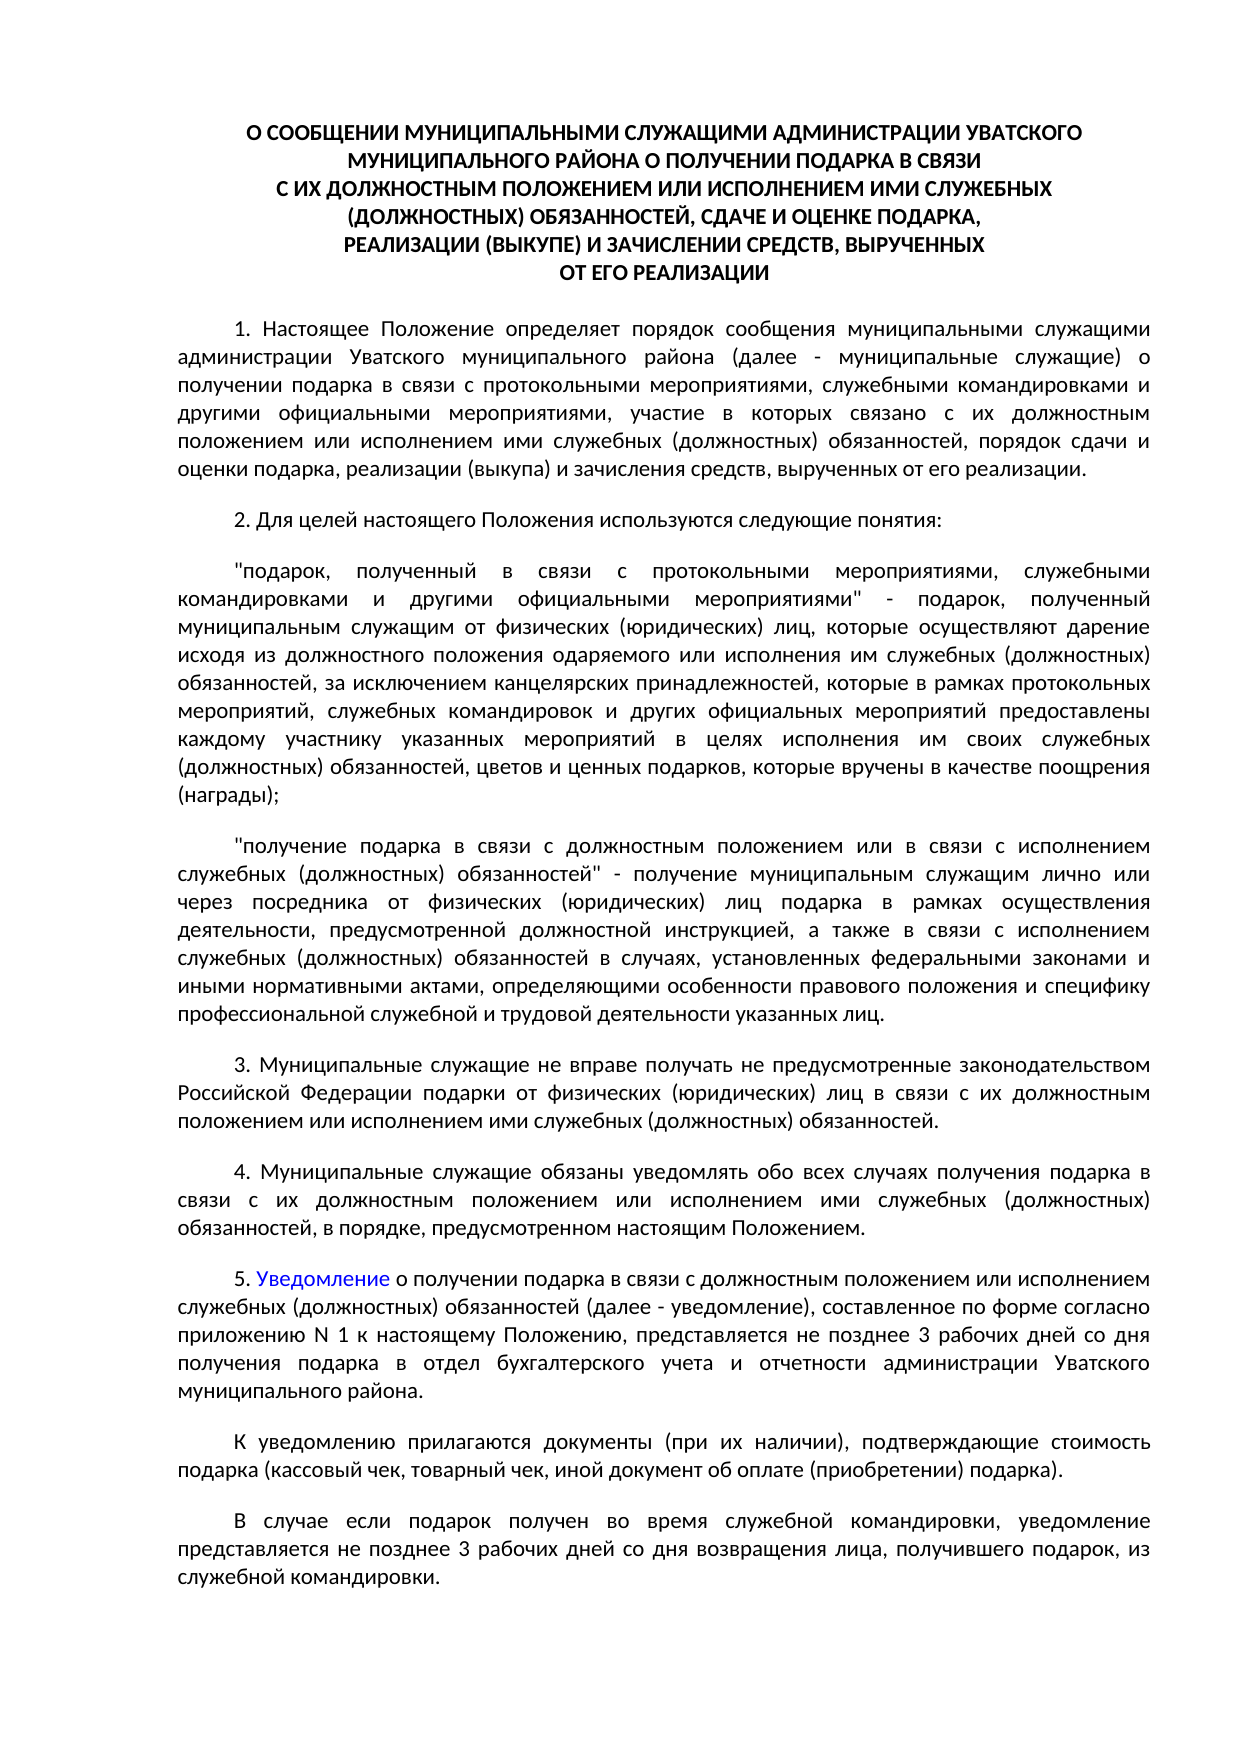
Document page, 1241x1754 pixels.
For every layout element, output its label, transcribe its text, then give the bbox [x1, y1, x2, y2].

text В случае если подарок получен во время служебной командировки, уведомление представляется не позднее 3 рабочих дней со дня возвращения лица, получившего подарок, из служебной командировки. [177, 1506, 1152, 1590]
text К уведомлению прилагаются документы (при их наличии), подтверждающие стоимость подарка (кассовый чек, товарный чек, иной документ об оплате (приобретении) подарка). [177, 1427, 1152, 1483]
text 5. Уведомление о получении подарка в связи с должностным положением или исполнением служебных (должностных) обязанностей (далее - уведомление), составленное по форме согласно приложению N 1 к настоящему Положению, представляется не позднее 3 рабочих дней со дня получения подарка в отдел бухгалтерского учета и отчетности администрации Уватского муниципального района. [177, 1264, 1152, 1404]
text "подарок, полученный в связи с протокольными мероприятиями, служебными командировками и другими официальными мероприятиями" - подарок, полученный муниципальным служащим от физических (юридических) лиц, которые осуществляют дарение исходя из должностного положения одаряемого или исполнения им служебных (должностных) обязанностей, за исключением канцелярских принадлежностей, которые в рамках протокольных мероприятий, служебных командировок и других официальных мероприятий предоставлены каждому участнику указанных мероприятий в целях исполнения им своих служебных (должностных) обязанностей, цветов и ценных подарков, которые вручены в качестве поощрения (награды); [177, 556, 1152, 808]
text 4. Муниципальные служащие обязаны уведомлять обо всех случаях получения подарка в связи с их должностным положением или исполнением ими служебных (должностных) обязанностей, в порядке, предусмотренном настоящим Положением. [177, 1157, 1152, 1241]
text 2. Для целей настоящего Положения используются следующие понятия: [177, 505, 1152, 533]
title С ИХ ДОЛЖНОСТНЫМ ПОЛОЖЕНИЕМ ИЛИ ИСПОЛНЕНИЕМ ИМИ СЛУЖЕБНЫХ [177, 174, 1152, 202]
title РЕАЛИЗАЦИИ (ВЫКУПЕ) И ЗАЧИСЛЕНИИ СРЕДСТВ, ВЫРУЧЕННЫХ [177, 230, 1152, 258]
text 3. Муниципальные служащие не вправе получать не предусмотренные законодательством Российской Федерации подарки от физических (юридических) лиц в связи с их должностным положением или исполнением ими служебных (должностных) обязанностей. [177, 1050, 1152, 1134]
title ОТ ЕГО РЕАЛИЗАЦИИ [177, 258, 1152, 286]
title МУНИЦИПАЛЬНОГО РАЙОНА О ПОЛУЧЕНИИ ПОДАРКА В СВЯЗИ [177, 146, 1152, 174]
title (ДОЛЖНОСТНЫХ) ОБЯЗАННОСТЕЙ, СДАЧЕ И ОЦЕНКЕ ПОДАРКА, [177, 202, 1152, 230]
title О СООБЩЕНИИ МУНИЦИПАЛЬНЫМИ СЛУЖАЩИМИ АДМИНИСТРАЦИИ УВАТСКОГО [177, 118, 1152, 146]
text 1. Настоящее Положение определяет порядок сообщения муниципальными служащими администрации Уватского муниципального района (далее - муниципальные служащие) о получении подарка в связи с протокольными мероприятиями, служебными командировками и другими официальными мероприятиями, участие в которых связано с их должностным положением или исполнением ими служебных (должностных) обязанностей, порядок сдачи и оценки подарка, реализации (выкупа) и зачисления средств, вырученных от его реализации. [177, 314, 1152, 482]
text "получение подарка в связи с должностным положением или в связи с исполнением служебных (должностных) обязанностей" - получение муниципальным служащим лично или через посредника от физических (юридических) лиц подарка в рамках осуществления деятельности, предусмотренной должностной инструкцией, а также в связи с исполнением служебных (должностных) обязанностей в случаях, установленных федеральными законами и иными нормативными актами, определяющими особенности правового положения и специфику профессиональной служебной и трудовой деятельности указанных лиц. [177, 831, 1152, 1027]
